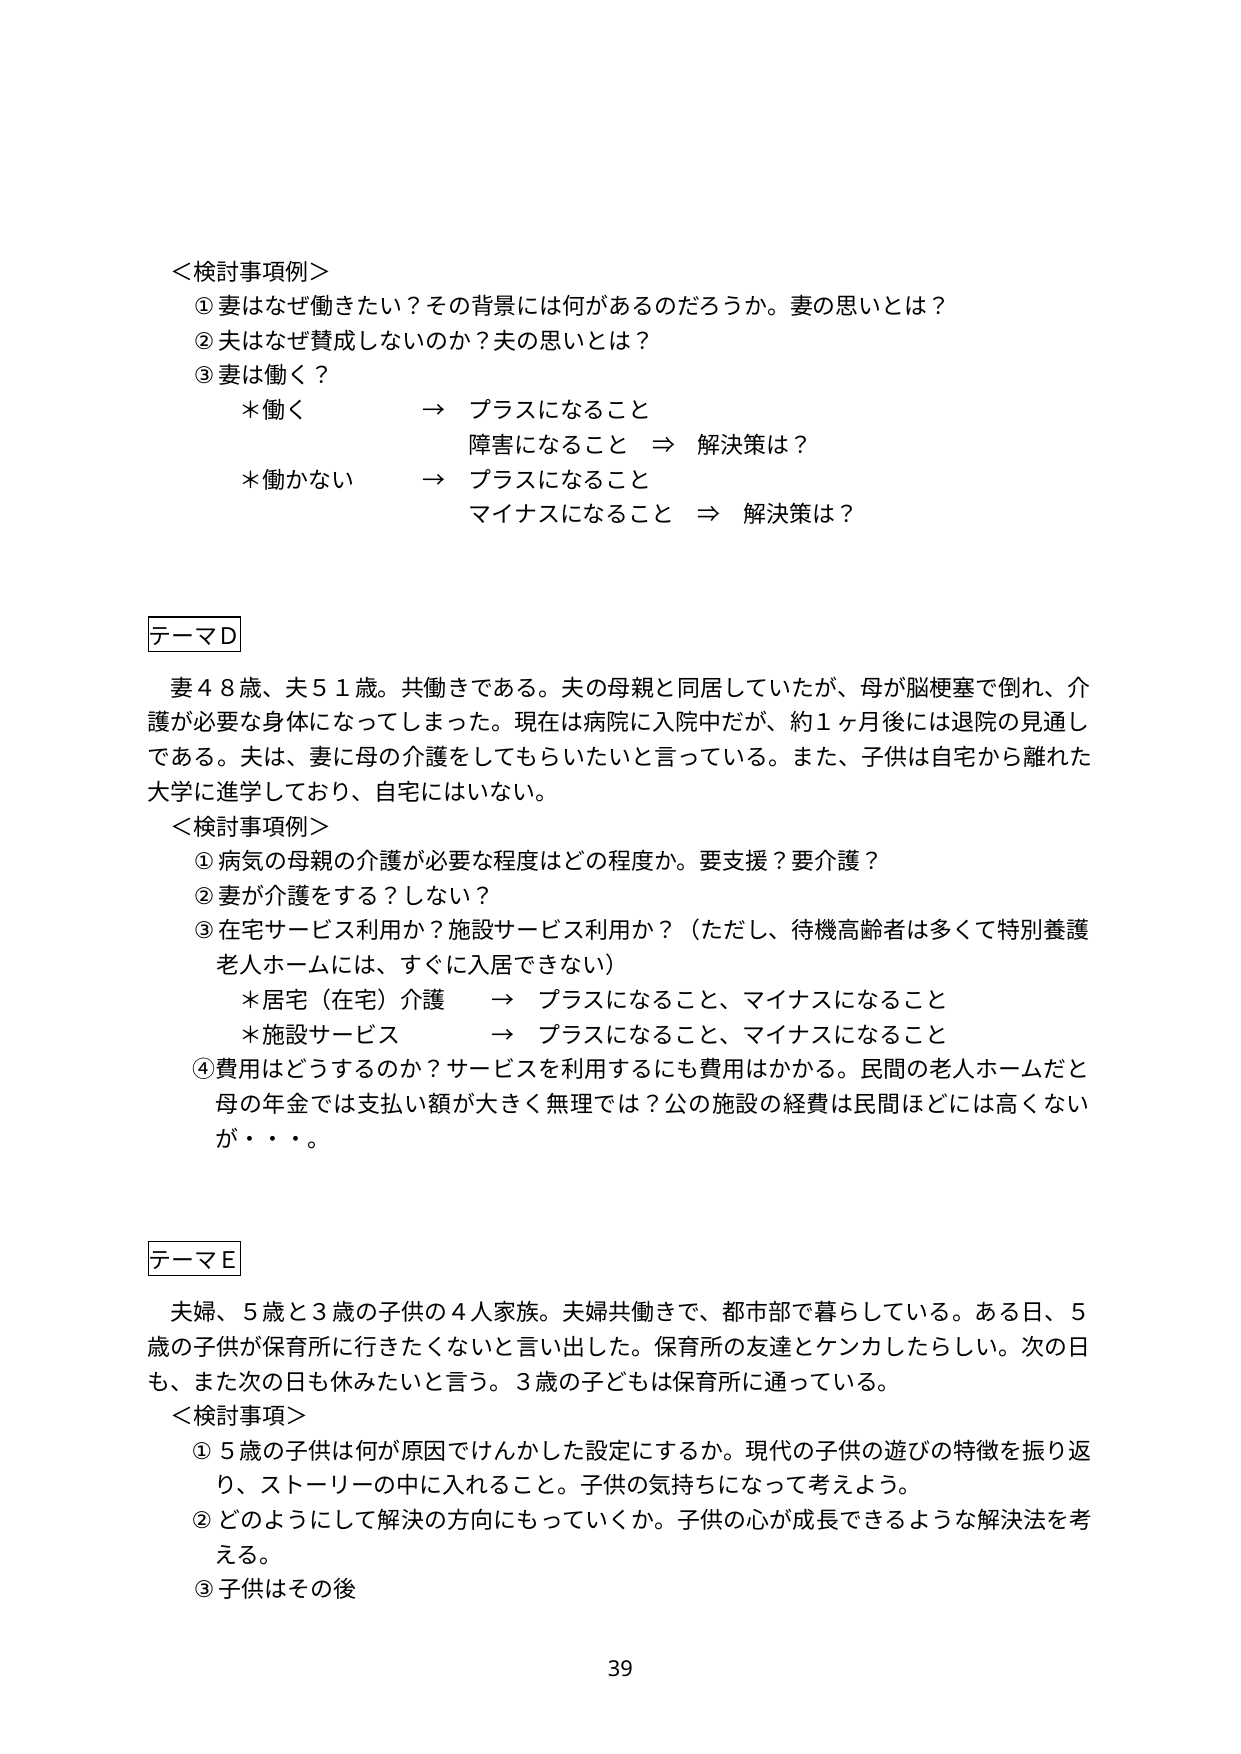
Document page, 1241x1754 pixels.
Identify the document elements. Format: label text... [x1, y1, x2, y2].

text 夫婦、５歳と３歳の子供の４人家族。夫婦共働きで、都市部で暮らしている。ある日、５歳の子供が保育所に行きたくないと言い出した。保育所の友達とケンカしたらしい。次の日も、また次の日も休みたいと言う。３歳の子どもは保育所に通っている。 [148, 1293, 1092, 1397]
text ②妻が介護をする？しない？ [148, 877, 1092, 912]
text 老人ホームには、すぐに入居できない） [148, 946, 1092, 981]
text ④費用はどうするのか？サービスを利用するにも費用はかかる。民間の老人ホームだと母の年金では支払い額が大きく無理では？公の施設の経費は民間ほどには高くないが・・・。 [169, 1050, 1092, 1154]
text ③妻は働く？ [148, 357, 1092, 391]
text ①妻はなぜ働きたい？その背景には何があるのだろうか。妻の思いとは？ [148, 287, 1092, 322]
text ①病気の母親の介護が必要な程度はどの程度か。要支援？要介護？ [148, 842, 1092, 877]
text ＊働かない → プラスになること [148, 461, 1092, 495]
text ③子供はその後 [148, 1571, 1092, 1605]
text ＜検討事項例＞ [148, 808, 1092, 842]
text ③在宅サービス利用か？施設サービス利用か？（ただし、待機高齢者は多くて特別養護 [148, 912, 1092, 946]
text ②どのようにして解決の方向にもっていくか。子供の心が成長できるような解決法を考える。 [191, 1501, 1092, 1571]
text テーマＤ [148, 599, 1092, 669]
text ＊働く → プラスになること [148, 391, 1092, 426]
text ＜検討事項＞ [148, 1397, 1092, 1432]
text ①５歳の子供は何が原因でけんかした設定にするか。現代の子供の遊びの特徴を振り返り、ストーリーの中に入れること。子供の気持ちになって考えよう。 [191, 1432, 1092, 1501]
text ＊居宅（在宅）介護 → プラスになること、マイナスになること [148, 981, 1092, 1016]
text 障害になること ⇒ 解決策は？ [148, 426, 1092, 461]
text テーマＥ [148, 1224, 1092, 1293]
text 妻４８歳、夫５１歳。共働きである。夫の母親と同居していたが、母が脳梗塞で倒れ、介護が必要な身体になってしまった。現在は病院に入院中だが、約１ヶ月後には退院の見通しである。夫は、妻に母の介護をしてもらいたいと言っている。また、子供は自宅から離れた大学に進学しており、自宅にはいない。 [148, 669, 1092, 808]
text ＊施設サービス → プラスになること、マイナスになること [148, 1016, 1092, 1050]
text ＜検討事項例＞ [148, 253, 1092, 287]
text ②夫はなぜ賛成しないのか？夫の思いとは？ [148, 322, 1092, 357]
text マイナスになること ⇒ 解決策は？ [148, 495, 1092, 530]
